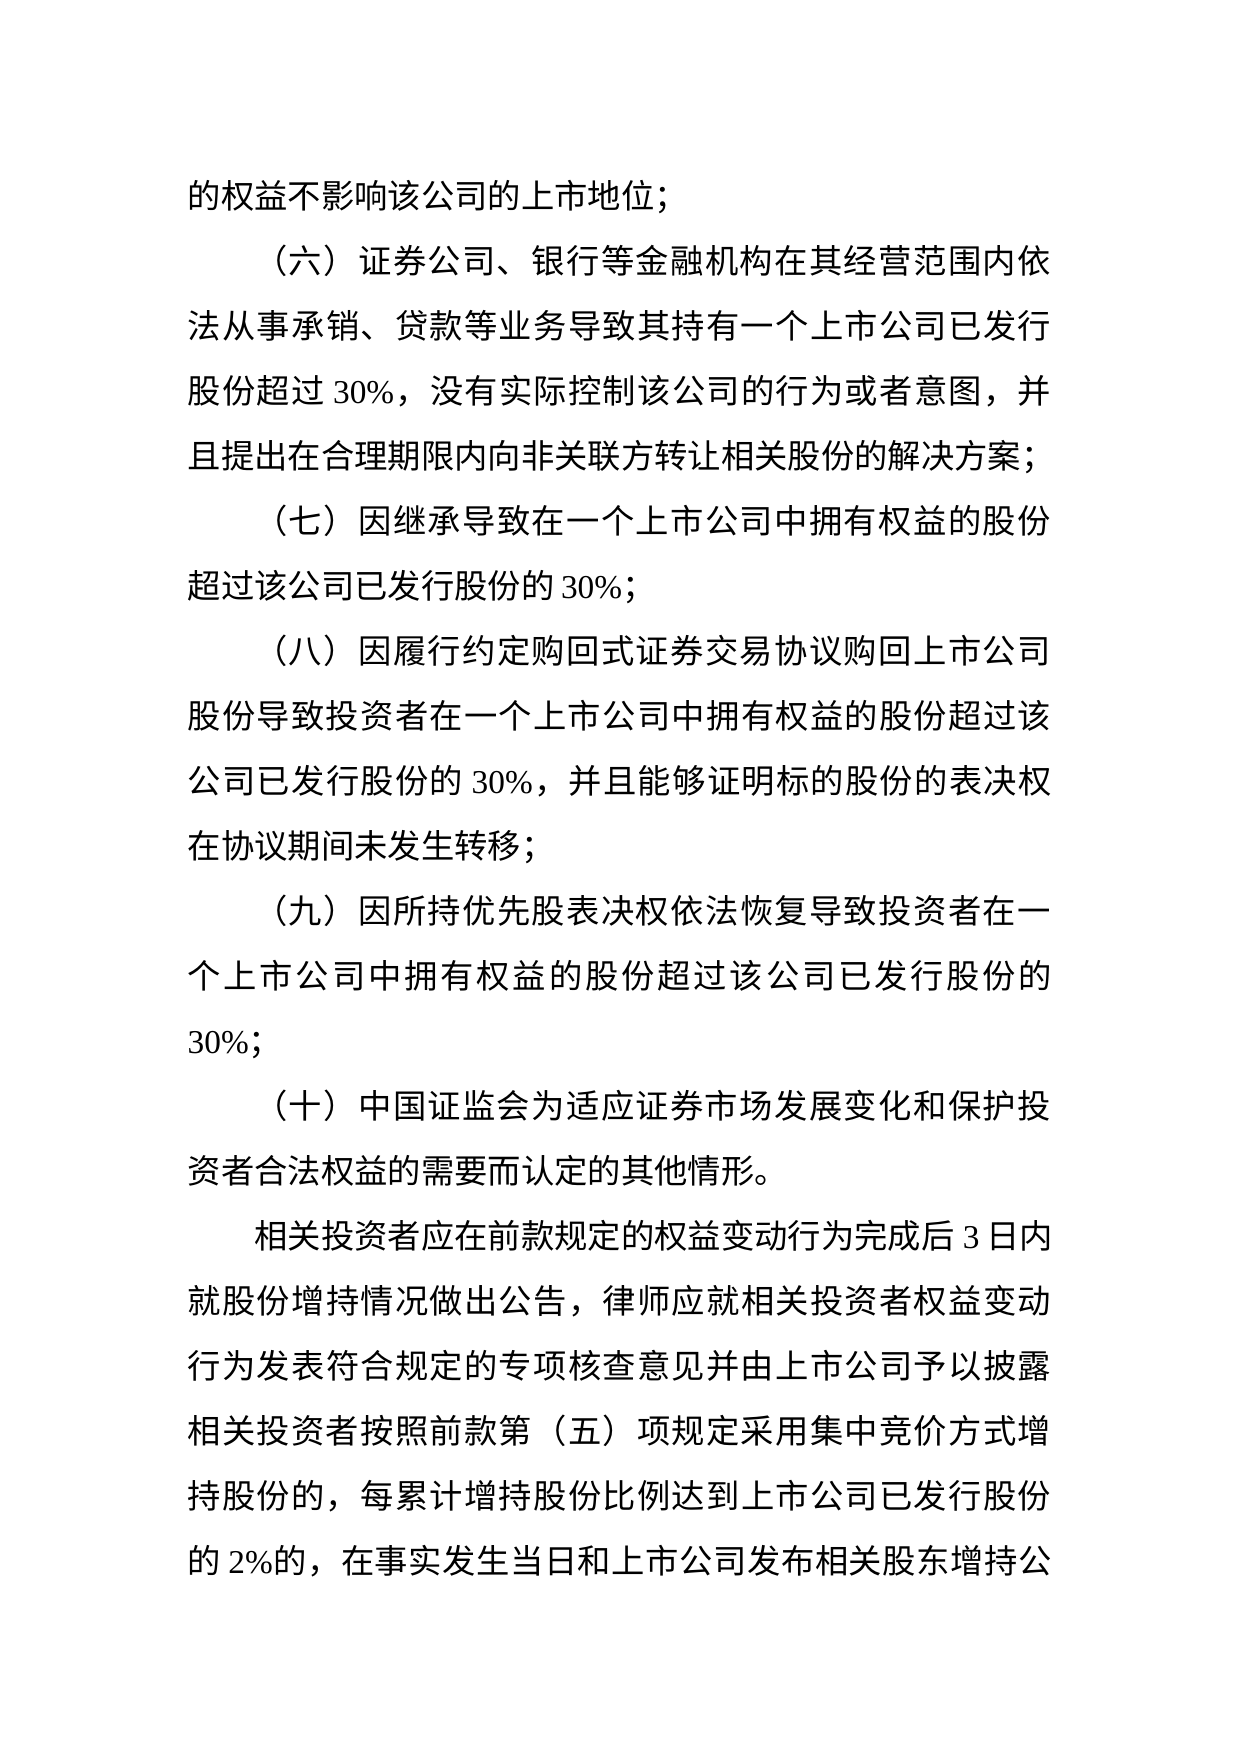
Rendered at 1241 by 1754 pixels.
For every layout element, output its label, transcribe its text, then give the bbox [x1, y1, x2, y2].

text （七）因继承导致在一个上市公司中拥有权益的股份超过该公司已发行股份的30%； [187, 487, 1053, 617]
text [187, 162, 1053, 227]
text （九）因所持优先股表决权依法恢复导致投资者在一个上市公司中拥有权益的股份超过该公司已发行股份的30%； [187, 877, 1053, 1072]
text （八）因履行约定购回式证券交易协议购回上市公司股份导致投资者在一个上市公司中拥有权益的股份超过该公司已发行股份的30%，并且能够证明标的股份的表决权在协议期间未发生转移； [187, 617, 1053, 877]
text （六）证券公司、银行等金融机构在其经营范围内依法从事承销、贷款等业务导致其持有一个上市公司已发行股份超过30%，没有实际控制该公司的行为或者意图，并且提出在合理期限内向非关联方转让相关股份的解决方案； [187, 227, 1053, 487]
text （十）中国证监会为适应证券市场发展变化和保护投资者合法权益的需要而认定的其他情形。 [187, 1072, 1053, 1202]
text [187, 1202, 1053, 1592]
